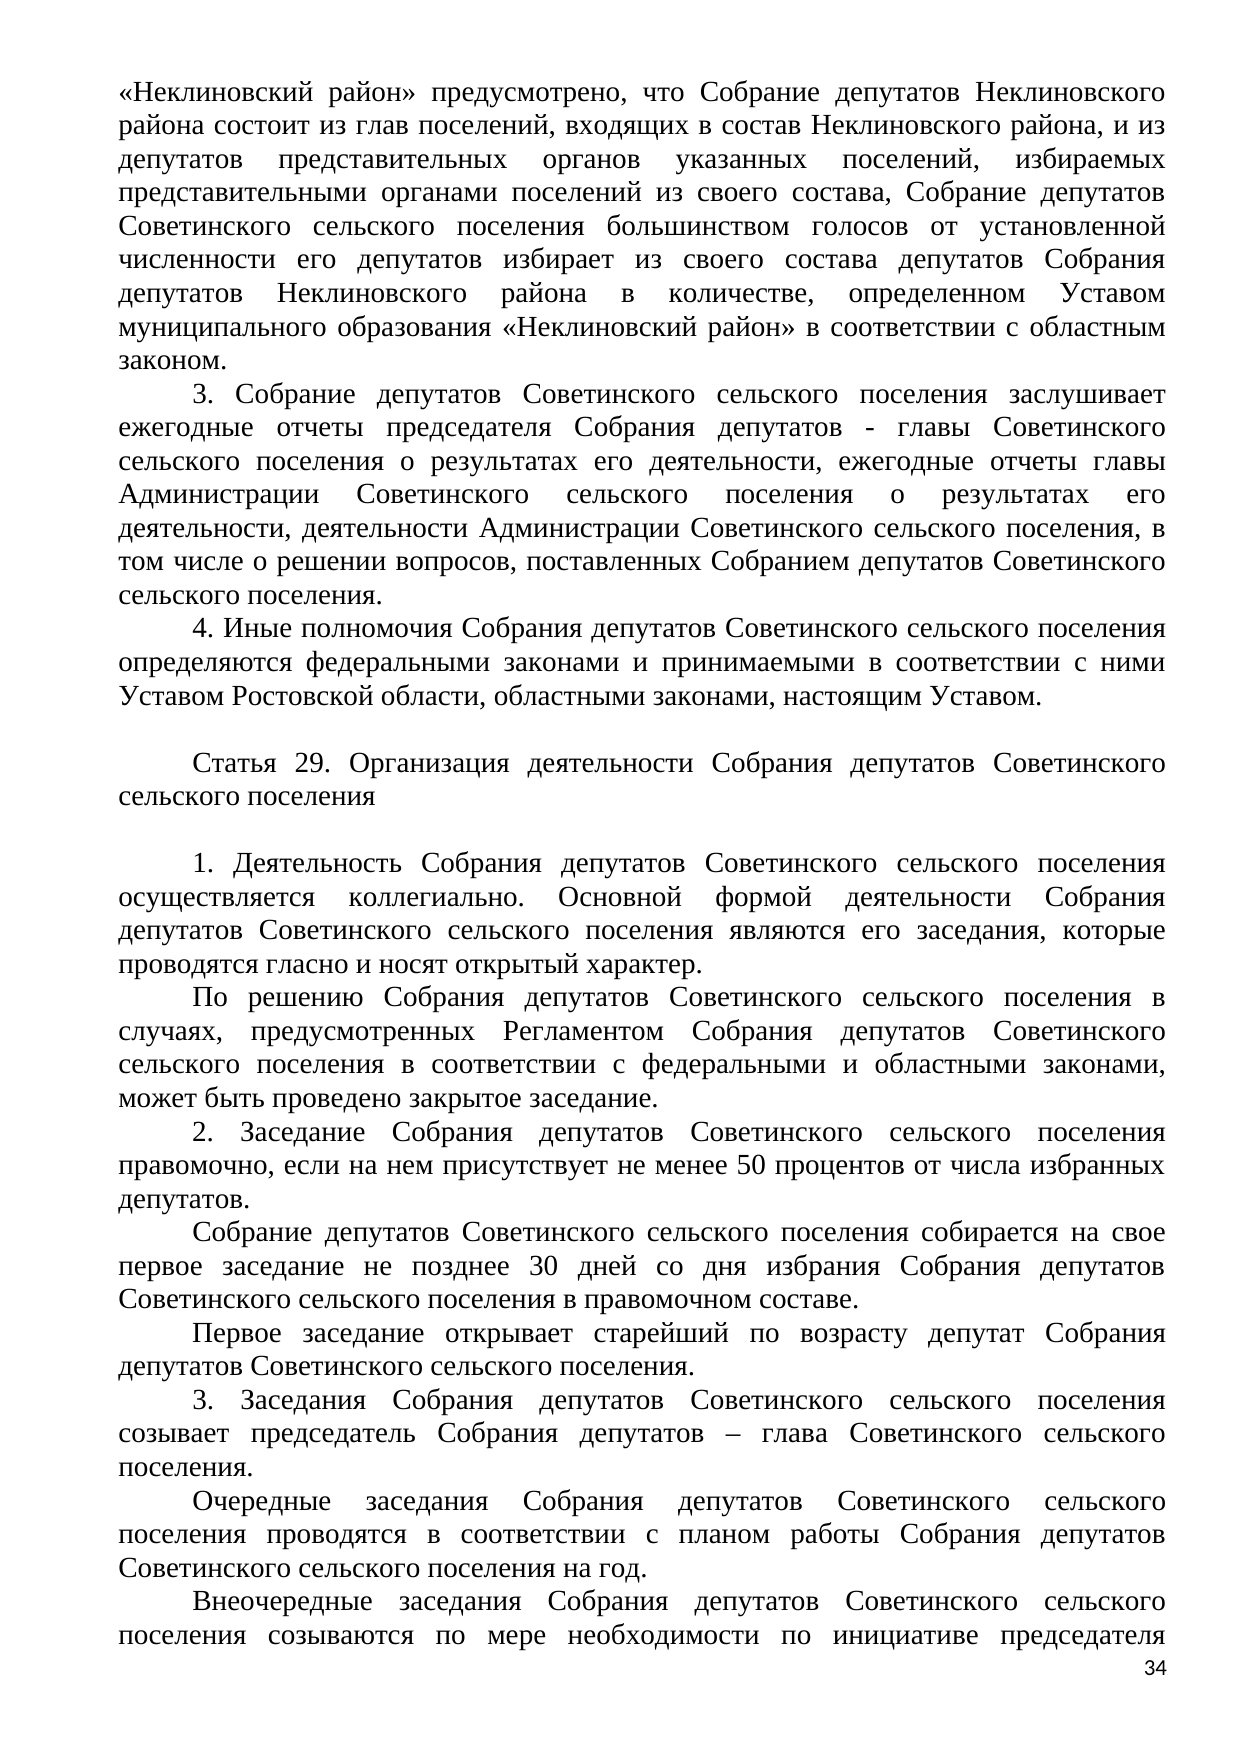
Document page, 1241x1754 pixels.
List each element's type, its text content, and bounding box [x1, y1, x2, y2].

text Первое заседание открывает старейший по возрасту депутат Собрания депутатов Советинского сельского поселения. [118, 1315, 1167, 1382]
text 1. Деятельность Собрания депутатов Советинского сельского поселения осуществляется коллегиально. Основной формой деятельности Собрания депутатов Советинского сельского поселения являются его заседания, которые проводятся гласно и носят открытый характер. [118, 845, 1167, 979]
text 2. Заседание Собрания депутатов Советинского сельского поселения правомочно, если на нем присутствует не менее 50 процентов от числа избранных депутатов. [118, 1114, 1167, 1214]
text По решению Собрания депутатов Советинского сельского поселения в случаях, предусмотренных Регламентом Собрания депутатов Советинского сельского поселения в соответствии с федеральными и областными законами, может быть проведено закрытое заседание. [118, 979, 1167, 1114]
text 3. Заседания Собрания депутатов Советинского сельского поселения созывает председатель Собрания депутатов – глава Советинского сельского поселения. [118, 1382, 1167, 1483]
text Собрание депутатов Советинского сельского поселения собирается на свое первое заседание не позднее 30 дней со дня избрания Собрания депутатов Советинского сельского поселения в правомочном составе. [118, 1214, 1167, 1315]
text Статья 29. Организация деятельности Собрания депутатов Советинского сельского поселения [118, 745, 1167, 812]
text 3. Собрание депутатов Советинского сельского поселения заслушивает ежегодные отчеты председателя Собрания депутатов - главы Советинского сельского поселения о результатах его деятельности, ежегодные отчеты главы Администрации Советинского сельского поселения о результатах его деятельности, деятельности Администрации Советинского сельского поселения, в том числе о решении вопросов, поставленных Собранием депутатов Советинского сельского поселения. [118, 376, 1167, 611]
text Очередные заседания Собрания депутатов Советинского сельского поселения проводятся в соответствии с планом работы Собрания депутатов Советинского сельского поселения на год. [118, 1483, 1167, 1583]
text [118, 1583, 1167, 1650]
text 4. Иные полномочия Собрания депутатов Советинского сельского поселения определяются федеральными законами и принимаемыми в соответствии с ними Уставом Ростовской области, областными законами, настоящим Уставом. [118, 611, 1167, 711]
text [118, 74, 1167, 376]
